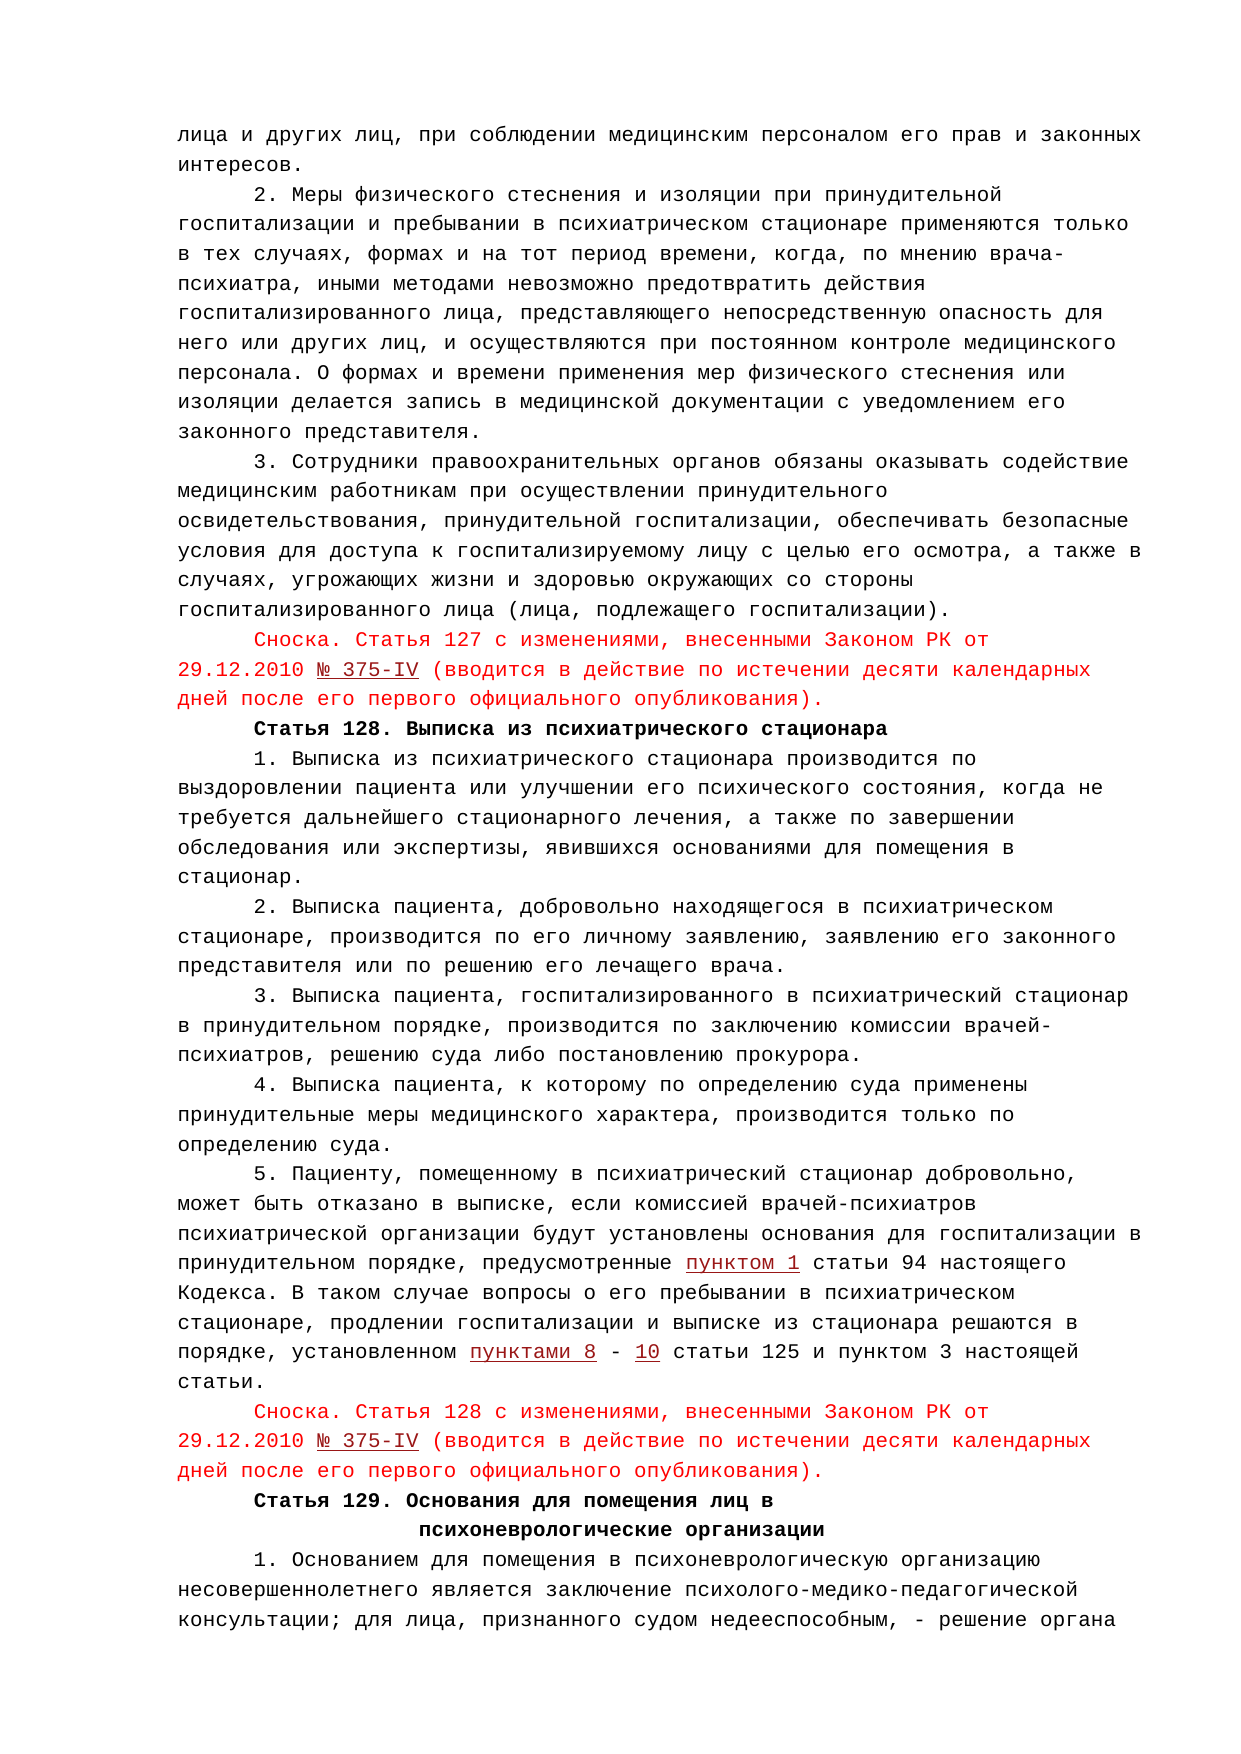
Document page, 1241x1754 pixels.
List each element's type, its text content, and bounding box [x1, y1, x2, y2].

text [177, 1543, 1152, 1632]
text Статья 129. Основания для помещения лиц в психоневрологические организации [177, 1484, 1152, 1543]
text Статья 128. Выписка из психиатрического стационара [177, 712, 1152, 742]
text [177, 118, 1152, 712]
text 1. Выписка из психиатрического стационара производится по выздоровлении пациента или улучшении его психического состояния, когда не требуется дальнейшего стационарного лечения, а также по завершении обследования или экспертизы, явившихся основаниями для помещения в стационар. 2. Выписка пациента, добровольно находящегося в психиатрическом стационаре, производится по его личному заявлению, заявлению его законного представителя или по решению его лечащего врача. 3. Выписка пациента, госпитализированного в психиатрический стационар в принудительном порядке, производится по заключению комиссии врачей-психиатров, решению суда либо постановлению прокурора. 4. Выписка пациента, к которому по определению суда применены принудительные меры медицинского характера, производится только по определению суда. 5. Пациенту, помещенному в психиатрический стационар добровольно, может быть отказано в выписке, если комиссией врачей-психиатров психиатрической организации будут установлены основания для госпитализации в принудительном порядке, предусмотренные пунктом 1 статьи 94 настоящего Кодекса. В таком случае вопросы о его пребывании в психиатрическом стационаре, продлении госпитализации и выписке из стационара решаются в порядке, установленном пунктами 8 - 10 статьи 125 и пунктом 3 настоящей статьи. Сноска. Статья 128 с изменениями, внесенными Законом РК от 29.12.2010 № 375-IV (вводится в действие по истечении десяти календарных дней после его первого официального опубликования). [177, 742, 1152, 1484]
